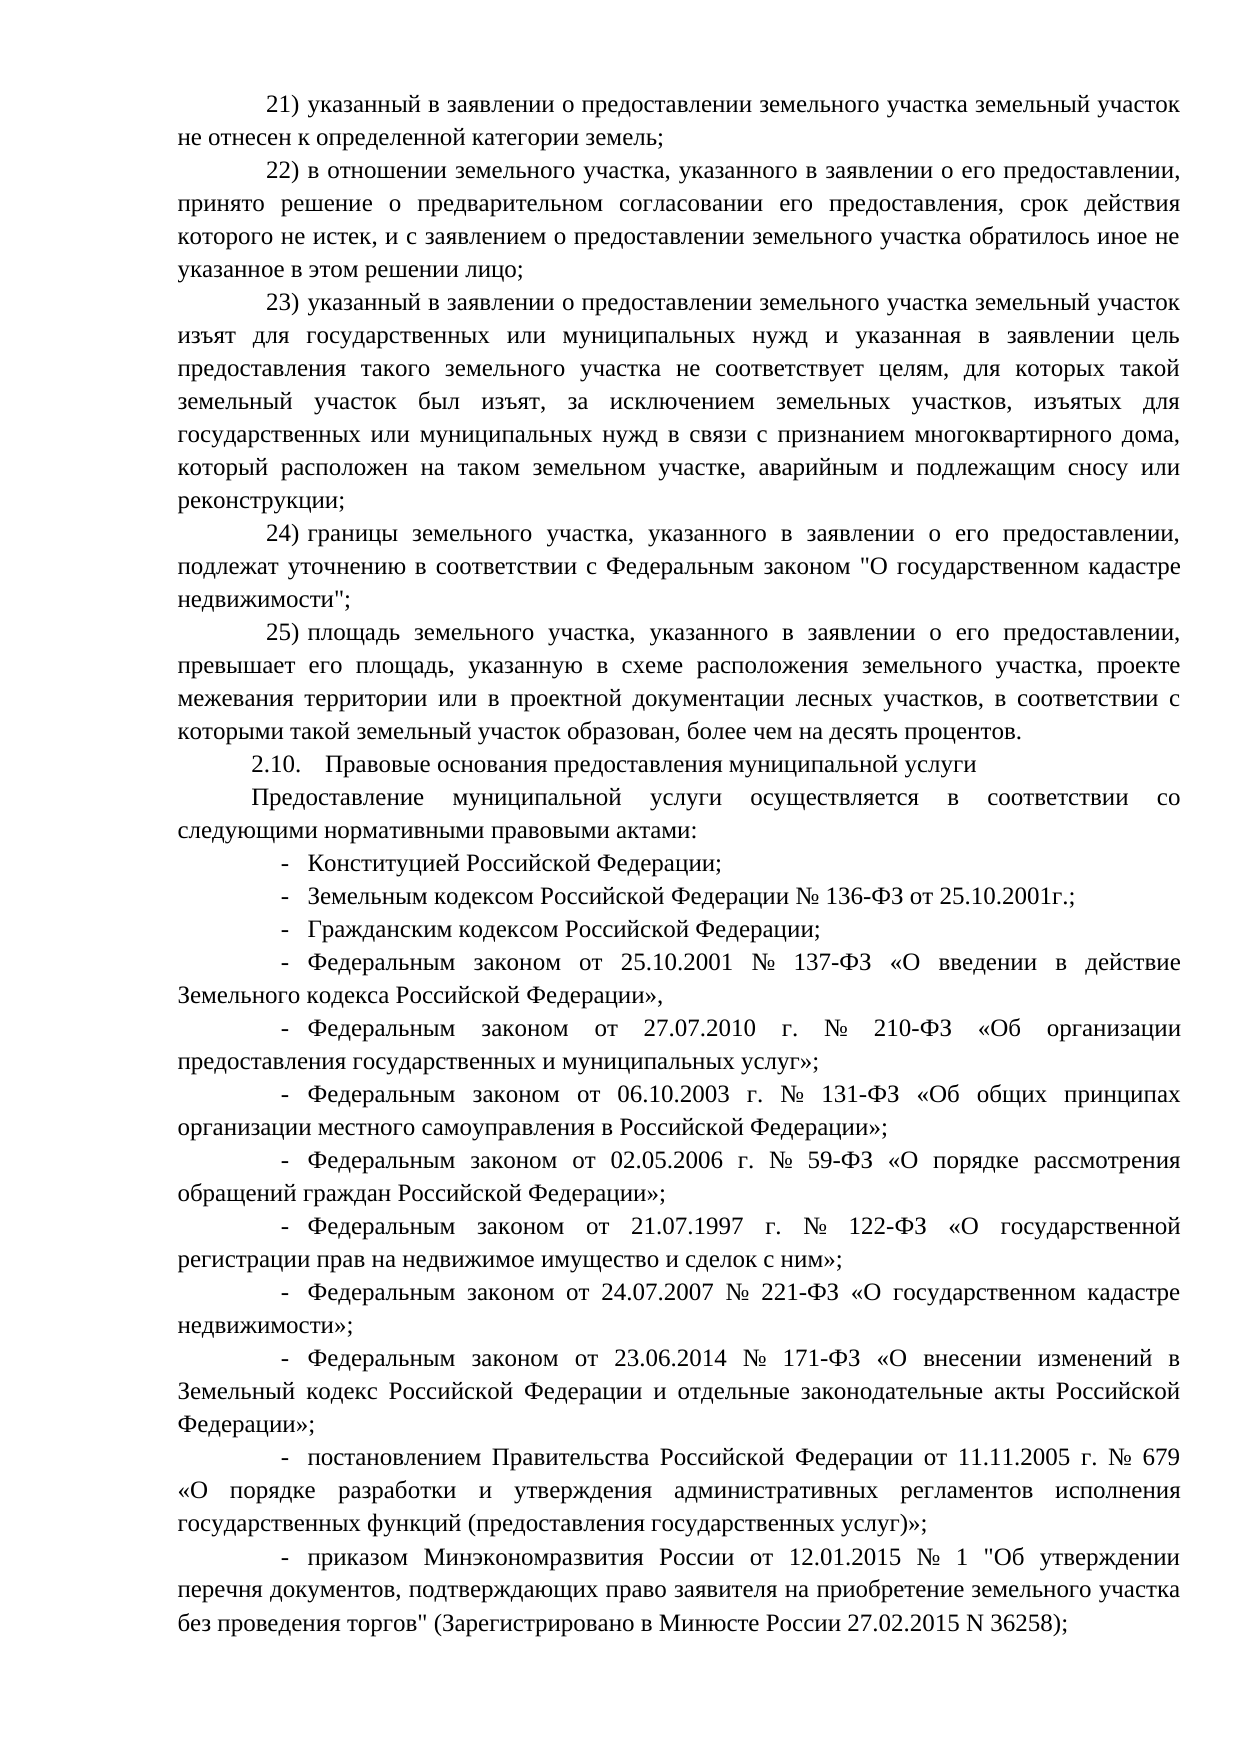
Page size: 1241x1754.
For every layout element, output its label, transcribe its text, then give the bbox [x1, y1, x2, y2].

text - Федеральным законом от 23.06.2014 № 171-ФЗ «О внесении изменений в Земельный кодекс Российской Федерации и отдельные законодательные акты Российской Федерации»; [177, 1343, 1181, 1438]
list указанный в заявлении о предоставлении земельного участка земельный участок изъят для государственных или муниципальных нужд и указанная в заявлении цель предоставления такого земельного участка не соответствует целям, для которых такой земельный участок был изъят, за исключением земельных участков, изъятых для государственных или муниципальных нужд в связи с признанием многоквартирного дома, который расположен на таком земельном участке, аварийным и подлежащим сносу или реконструкции; [177, 287, 1181, 514]
text - Федеральным законом от 21.07.1997 г. № 122-ФЗ «О государственной регистрации прав на недвижимое имущество и сделок с ним»; [177, 1211, 1181, 1273]
text - Федеральным законом от 06.10.2003 г. № 131-ФЗ «Об общих принципах организации местного самоуправления в Российской Федерации»; [177, 1079, 1181, 1141]
text - Гражданским кодексом Российской Федерации; [177, 914, 1181, 943]
text - Федеральным законом от 02.05.2006 г. № 59-ФЗ «О порядке рассмотрения обращений граждан Российской Федерации»; [177, 1145, 1181, 1207]
text - постановлением Правительства Российской Федерации от 11.11.2005 г. № 679 «О порядке разработки и утверждения административных регламентов исполнения государственных функций (предоставления государственных услуг)»; [177, 1442, 1181, 1537]
text - Федеральным законом от 25.10.2001 № 137-ФЗ «О введении в действие Земельного кодекса Российской Федерации», [177, 947, 1181, 1009]
list площадь земельного участка, указанного в заявлении о его предоставлении, превышает его площадь, указанную в схеме расположения земельного участка, проекте межевания территории или в проектной документации лесных участков, в соответствии с которыми такой земельный участок образован, более чем на десять процентов. [177, 617, 1181, 745]
text - приказом Минэкономразвития России от 12.01.2015 № 1 "Об утверждении перечня документов, подтверждающих право заявителя на приобретение земельного участка без проведения торгов" (Зарегистрировано в Минюсте России 27.02.2015 N 36258); [177, 1542, 1181, 1636]
list в отношении земельного участка, указанного в заявлении о его предоставлении, принято решение о предварительном согласовании его предоставления, срок действия которого не истек, и с заявлением о предоставлении земельного участка обратилось иное не указанное в этом решении лицо; [177, 155, 1181, 282]
text - Земельным кодексом Российской Федерации № 136-ФЗ от 25.10.2001г.; [177, 881, 1181, 910]
list указанный в заявлении о предоставлении земельного участка земельный участок не отнесен к определенной категории земель; [177, 89, 1181, 150]
text 2.10. Правовые основания предоставления муниципальной услуги [177, 749, 1181, 778]
text - Конституцией Российской Федерации; [177, 848, 1181, 877]
text - Федеральным законом от 24.07.2007 № 221-ФЗ «О государственном кадастре недвижимости»; [177, 1277, 1181, 1339]
text - Федеральным законом от 27.07.2010 г. № 210-ФЗ «Об организации предоставления государственных и муниципальных услуг»; [177, 1013, 1181, 1075]
list границы земельного участка, указанного в заявлении о его предоставлении, подлежат уточнению в соответствии с Федеральным законом "О государственном кадастре недвижимости"; [177, 518, 1181, 613]
text Предоставление муниципальной услуги осуществляется в соответствии со следующими нормативными правовыми актами: [177, 782, 1181, 844]
